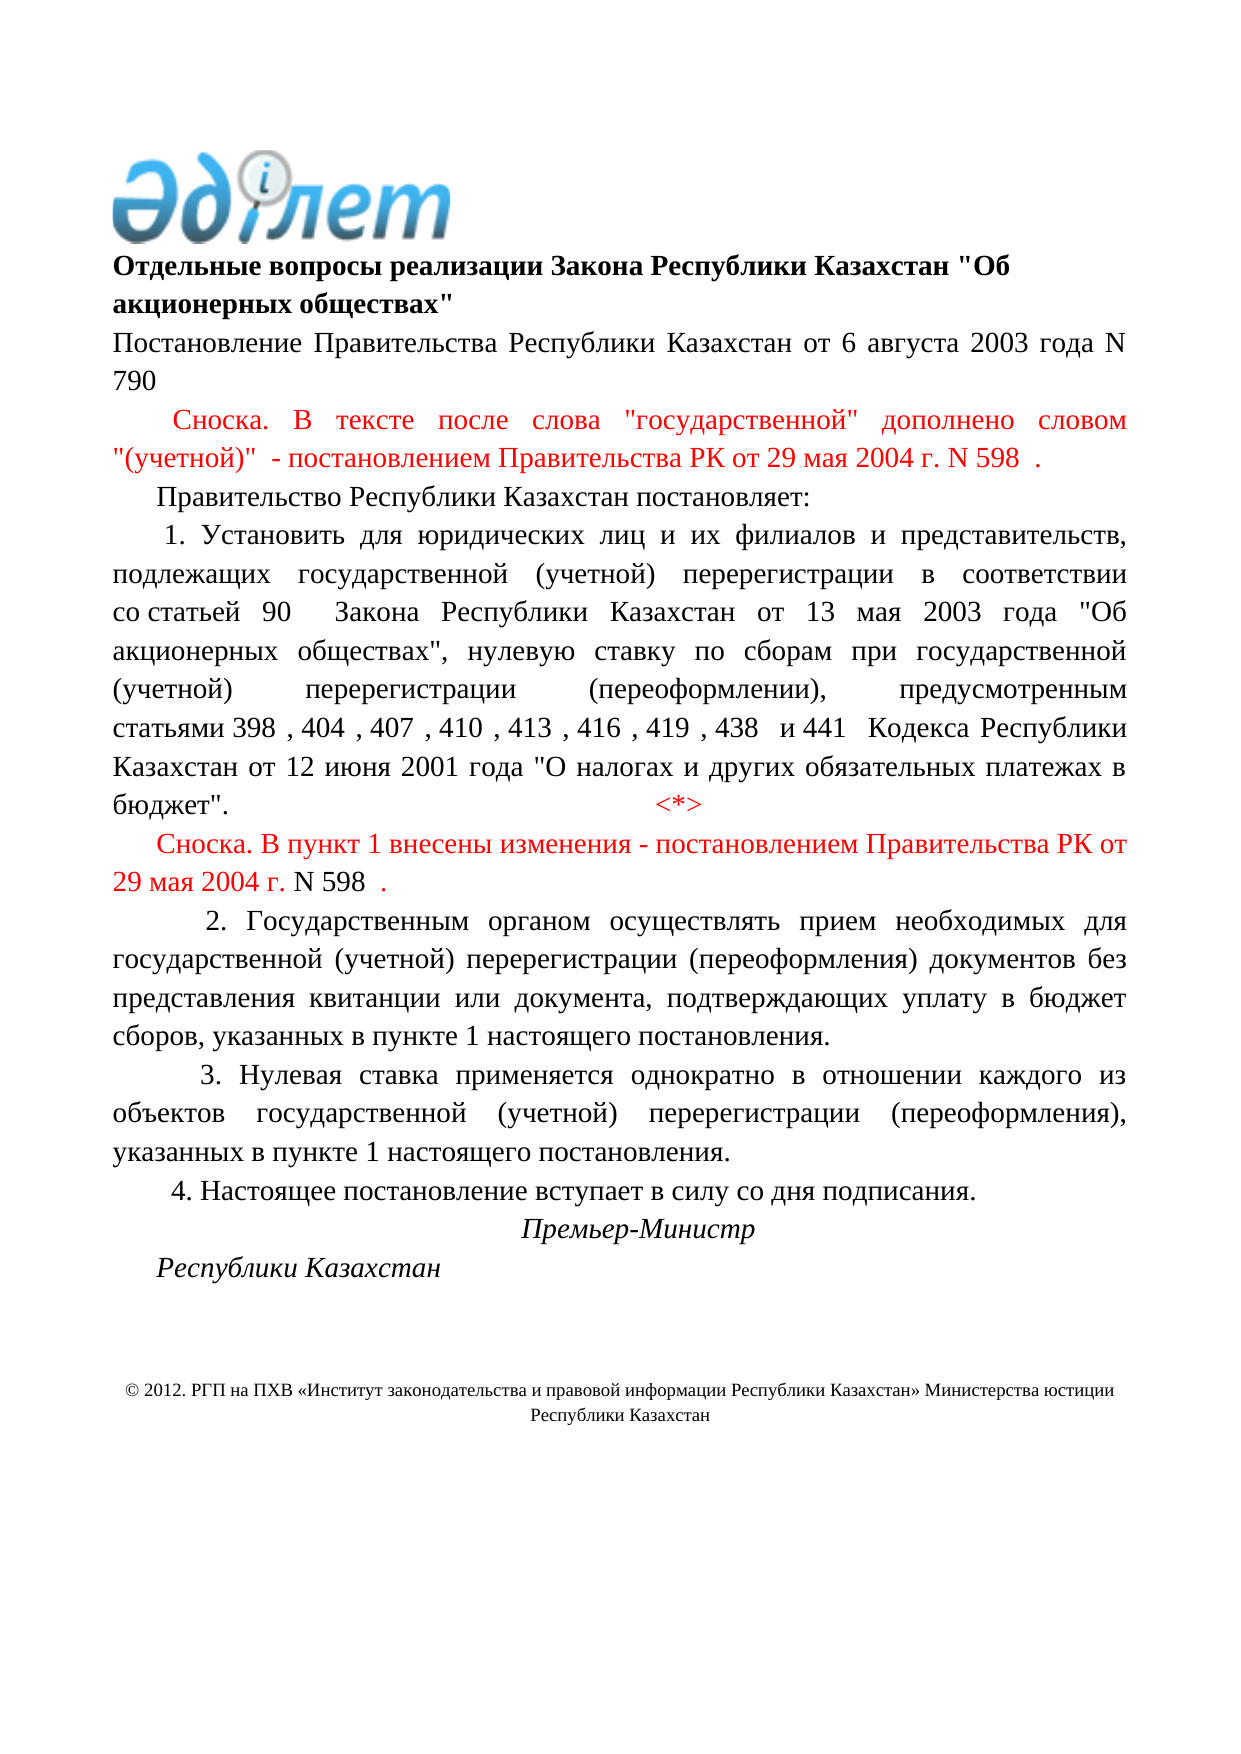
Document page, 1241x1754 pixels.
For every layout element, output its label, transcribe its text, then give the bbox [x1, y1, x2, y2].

text Отдельные вопросы реализации Закона Республики Казахстан "Об акционерных обществах" [112, 248, 1128, 320]
text 1. Установить для юридических лиц и их филиалов и представительств, подлежащих государственной (учетной) перерегистрации в соответствии со статьей 90 Закона Республики Казахстан от 13 мая 2003 года "Об акционерных обществах", нулевую ставку по сборам при государственной (учетной) перерегистрации (переоформлении), предусмотренным статьями 398 , 404 , 407 , 410 , 413 , 416 , 419 , 438 и 441 Кодекса Республики Казахстан от 12 июня 2001 года "О налогах и других обязательных платежах в бюджет". <*> Сноска. В пункт 1 внесены изменения - постановлением Правительства РК от 29 мая 2004 г. N 598 . [112, 517, 1128, 898]
text Правительство Республики Казахстан постановляет: [112, 479, 1128, 512]
text 2. Государственным органом осуществлять прием необходимых для государственной (учетной) перерегистрации (переоформления) документов без представления квитанции или документа, подтверждающих уплату в бюджет сборов, указанных в пункте 1 настоящего постановления. [112, 903, 1128, 1052]
text Сноска. В тексте после слова "государственной" дополнено словом "(учетной)" - постановлением Правительства РК от 29 мая 2004 г. N 598 . [112, 402, 1128, 474]
text Постановление Правительства Республики Казахстан от 6 августа 2003 года N 790 [112, 325, 1128, 397]
text 3. Нулевая ставка применяется однократно в отношении каждого из объектов государственной (учетной) перерегистрации (переоформления), указанных в пункте 1 настоящего постановления. [112, 1057, 1128, 1168]
text 4. Настоящее постановление вступает в силу со дня подписания. [112, 1173, 1128, 1206]
text © 2012. РГП на ПХВ «Институт законодательства и правовой информации Республики Казахстан» Министерства юстиции Республики Казахстан [112, 1379, 1128, 1425]
picture [112, 150, 451, 244]
text Премьер-Министр Республики Казахстан [112, 1211, 1128, 1283]
